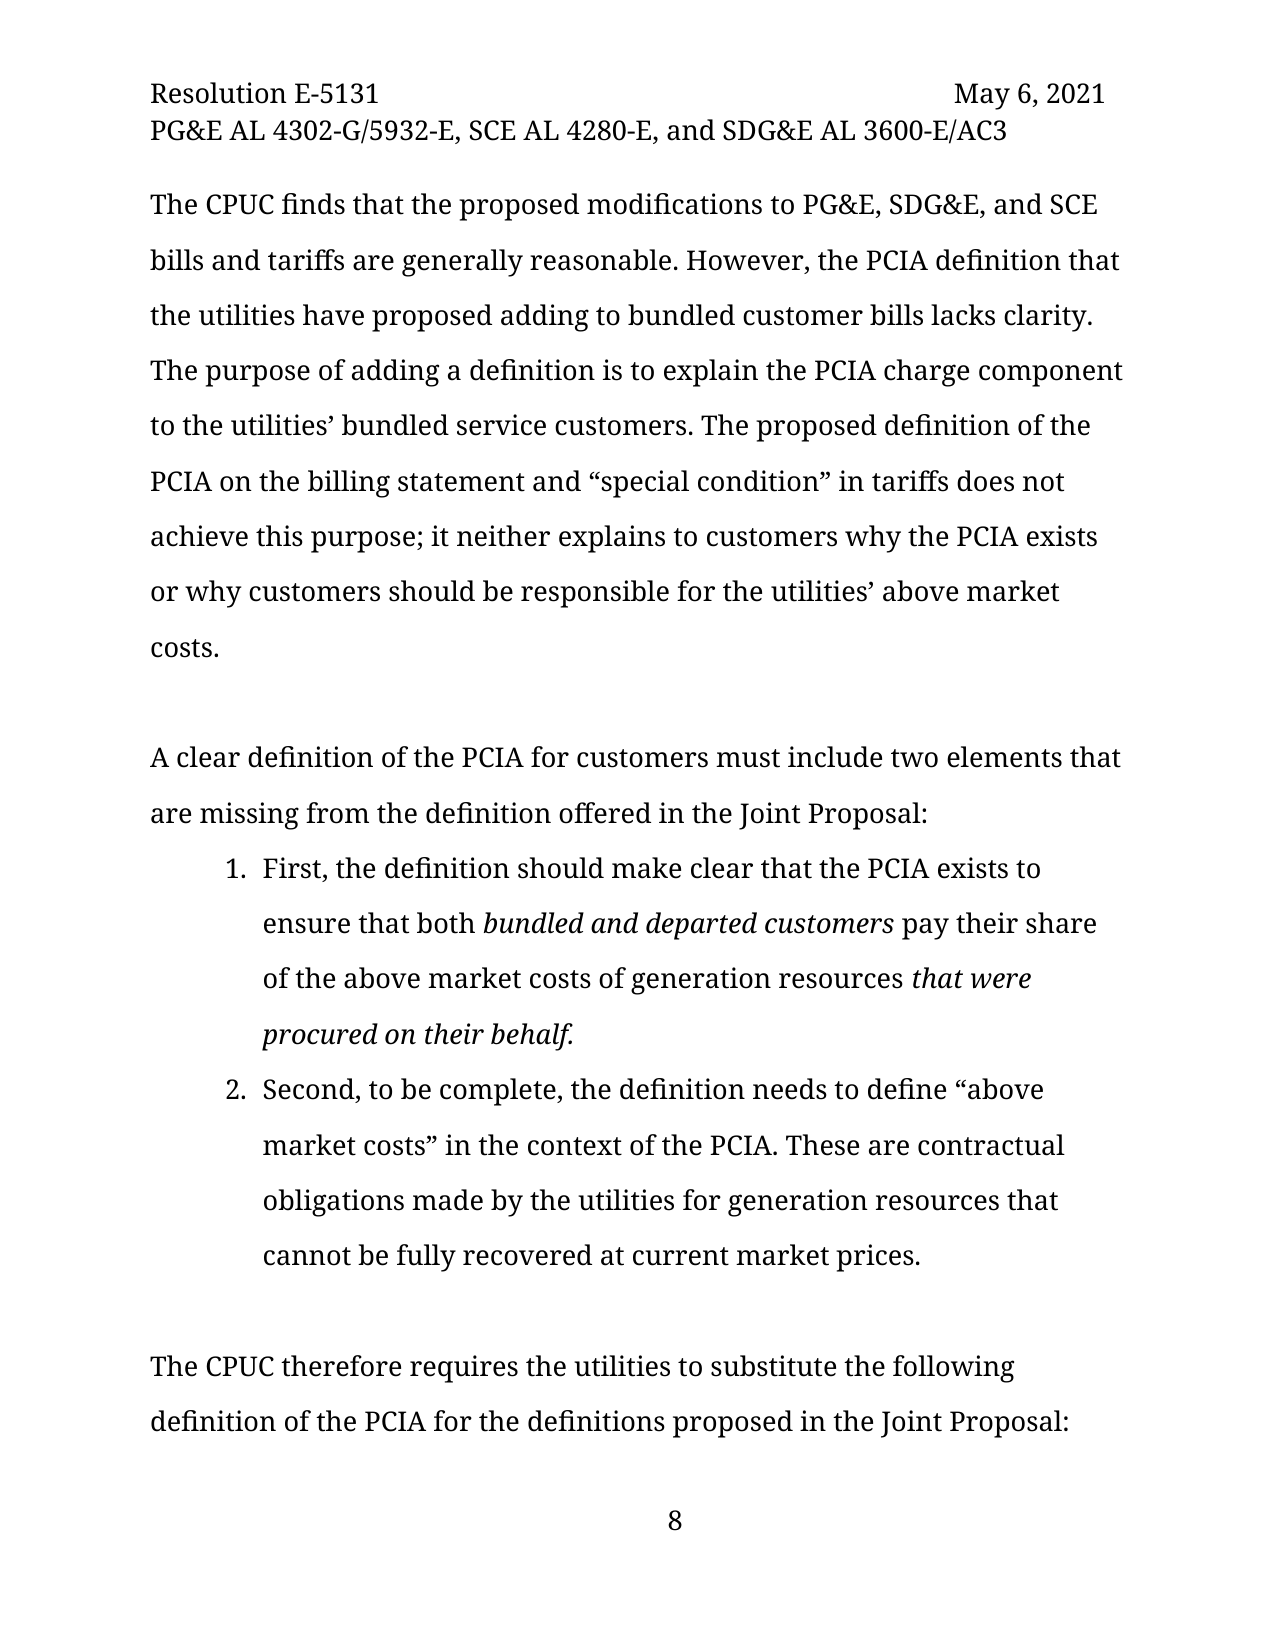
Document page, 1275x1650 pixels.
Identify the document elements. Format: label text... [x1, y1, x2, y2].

text The CPUC finds that the proposed modifications to PG&E, SDG&E, and SCE bills and tariffs are generally reasonable. However, the PCIA definition that the utilities have proposed adding to bundled customer bills lacks clarity. The purpose of adding a definition is to explain the PCIA charge component to the utilities’ bundled service customers. The proposed definition of the PCIA on the billing statement and “special condition” in tariffs does not achieve this purpose; it neither explains to customers why the PCIA exists or why customers should be responsible for the utilities’ above market costs. [150, 186, 1125, 665]
text The CPUC therefore requires the utilities to substitute the following definition of the PCIA for the definitions proposed in the Joint Proposal: [150, 1347, 1125, 1439]
list First, the definition should make clear that the PCIA exists to ensure that both bundled and departed customers pay their share of the above market costs of generation resources that were procured on their behalf. [225, 849, 1125, 1052]
text A clear definition of the PCIA for customers must include two elements that are missing from the definition offered in the Joint Proposal: [150, 739, 1125, 831]
list Second, to be complete, the definition needs to define “above market costs” in the context of the PCIA. These are contractual obligations made by the utilities for generation resources that cannot be fully recovered at current market prices. [225, 1071, 1125, 1273]
